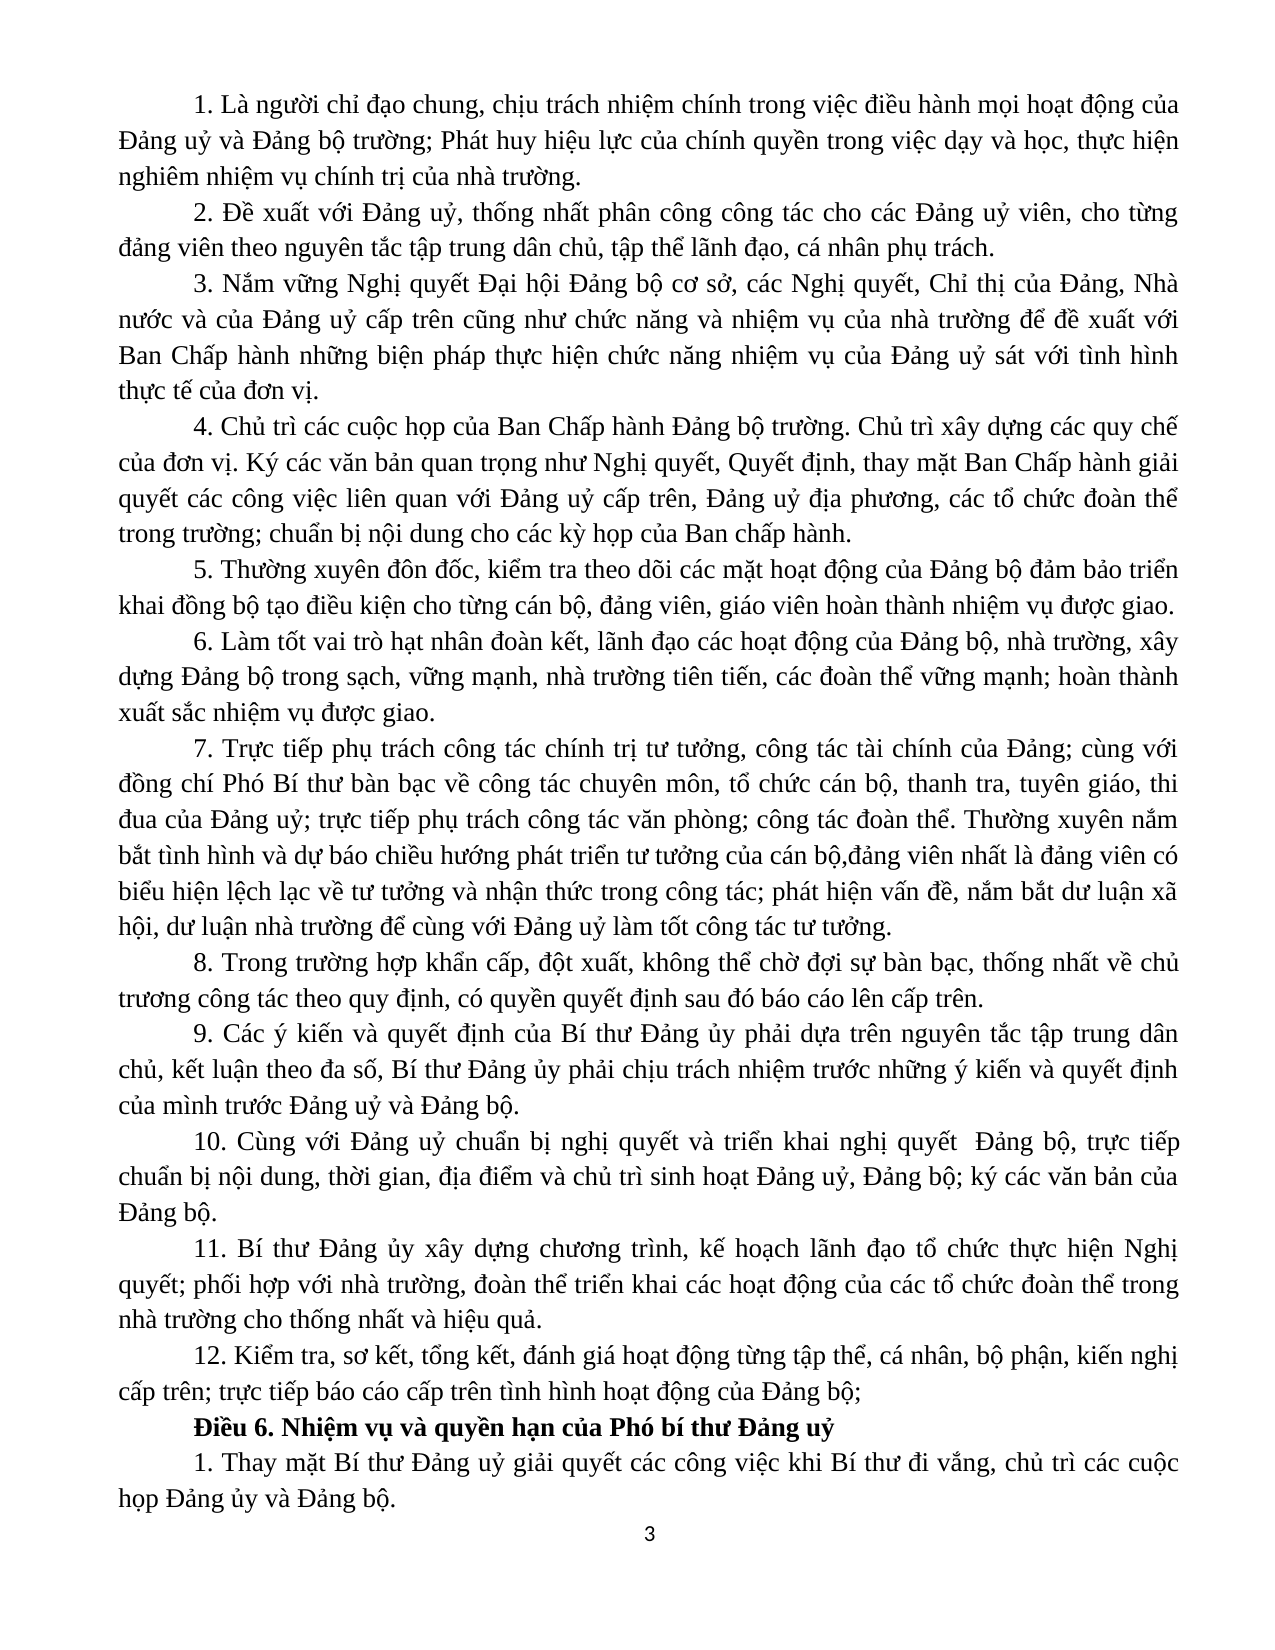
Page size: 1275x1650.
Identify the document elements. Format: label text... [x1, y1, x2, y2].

text 10. Cùng với Đảng uỷ chuẩn bị nghị quyết và triển khai nghị quyết Đảng bộ, trực tiếp chuẩn bị nội dung, thời gian, địa điểm và chủ trì sinh hoạt Đảng uỷ, Đảng bộ; ký các văn bản của Đảng bộ. [118, 1125, 1181, 1227]
text 2. Đề xuất với Đảng uỷ, thống nhất phân công công tác cho các Đảng uỷ viên, cho từng đảng viên theo nguyên tắc tập trung dân chủ, tập thể lãnh đạo, cá nhân phụ trách. [118, 196, 1181, 263]
text 9. Các ý kiến và quyết định của Bí thư Đảng ủy phải dựa trên nguyên tắc tập trung dân chủ, kết luận theo đa số, Bí thư Đảng ủy phải chịu trách nhiệm trước những ý kiến và quyết định của mình trước Đảng uỷ và Đảng bộ. [118, 1018, 1181, 1120]
text 11. Bí thư Đảng ủy xây dựng chương trình, kế hoạch lãnh đạo tổ chức thực hiện Nghị quyết; phối hợp với nhà trường, đoàn thể triển khai các hoạt động của các tổ chức đoàn thể trong nhà trường cho thống nhất và hiệu quả. [118, 1232, 1181, 1334]
text 12. Kiểm tra, sơ kết, tổng kết, đánh giá hoạt động từng tập thể, cá nhân, bộ phận, kiến nghị cấp trên; trực tiếp báo cáo cấp trên tình hình hoạt động của Đảng bộ; [118, 1339, 1181, 1406]
text 6. Làm tốt vai trò hạt nhân đoàn kết, lãnh đạo các hoạt động của Đảng bộ, nhà trường, xây dựng Đảng bộ trong sạch, vững mạnh, nhà trường tiên tiến, các đoàn thể vững mạnh; hoàn thành xuất sắc nhiệm vụ được giao. [118, 624, 1181, 727]
text 7. Trực tiếp phụ trách công tác chính trị tư tưởng, công tác tài chính của Đảng; cùng với đồng chí Phó Bí thư bàn bạc về công tác chuyên môn, tổ chức cán bộ, thanh tra, tuyên giáo, thi đua của Đảng uỷ; trực tiếp phụ trách công tác văn phòng; công tác đoàn thể. Thường xuyên nắm bắt tình hình và dự báo chiều hướng phát triển tư tưởng của cán bộ,đảng viên nhất là đảng viên có biểu hiện lệch lạc về tư tưởng và nhận thức trong công tác; phát hiện vấn đề, nắm bắt dư luận xã hội, dư luận nhà trường để cùng với Đảng uỷ làm tốt công tác tư tưởng. [118, 732, 1181, 942]
text 8. Trong trường hợp khẩn cấp, đột xuất, không thể chờ đợi sự bàn bạc, thống nhất về chủ trương công tác theo quy định, có quyền quyết định sau đó báo cáo lên cấp trên. [118, 946, 1181, 1013]
text 5. Thường xuyên đôn đốc, kiểm tra theo dõi các mặt hoạt động của Đảng bộ đảm bảo triển khai đồng bộ tạo điều kiện cho từng cán bộ, đảng viên, giáo viên hoàn thành nhiệm vụ được giao. [118, 553, 1181, 620]
text 1. Là người chỉ đạo chung, chịu trách nhiệm chính trong việc điều hành mọi hoạt động của Đảng uỷ và Đảng bộ trường; Phát huy hiệu lực của chính quyền trong việc dạy và học, thực hiện nghiêm nhiệm vụ chính trị của nhà trường. [118, 89, 1181, 191]
text 4. Chủ trì các cuộc họp của Ban Chấp hành Đảng bộ trường. Chủ trì xây dựng các quy chế của đơn vị. Ký các văn bản quan trọng như Nghị quyết, Quyết định, thay mặt Ban Chấp hành giải quyết các công việc liên quan với Đảng uỷ cấp trên, Đảng uỷ địa phương, các tổ chức đoàn thể trong trường; chuẩn bị nội dung cho các kỳ họp của Ban chấp hành. [118, 410, 1181, 548]
text Điều 6. Nhiệm vụ và quyền hạn của Phó bí thư Đảng uỷ [118, 1411, 1181, 1442]
text 1. Thay mặt Bí thư Đảng uỷ giải quyết các công việc khi Bí thư đi vắng, chủ trì các cuộc họp Đảng ủy và Đảng bộ. [118, 1446, 1181, 1513]
text 3. Nắm vững Nghị quyết Đại hội Đảng bộ cơ sở, các Nghị quyết, Chỉ thị của Đảng, Nhà nước và của Đảng uỷ cấp trên cũng như chức năng và nhiệm vụ của nhà trường để đề xuất với Ban Chấp hành những biện pháp thực hiện chức năng nhiệm vụ của Đảng uỷ sát với tình hình thực tế của đơn vị. [118, 267, 1181, 406]
